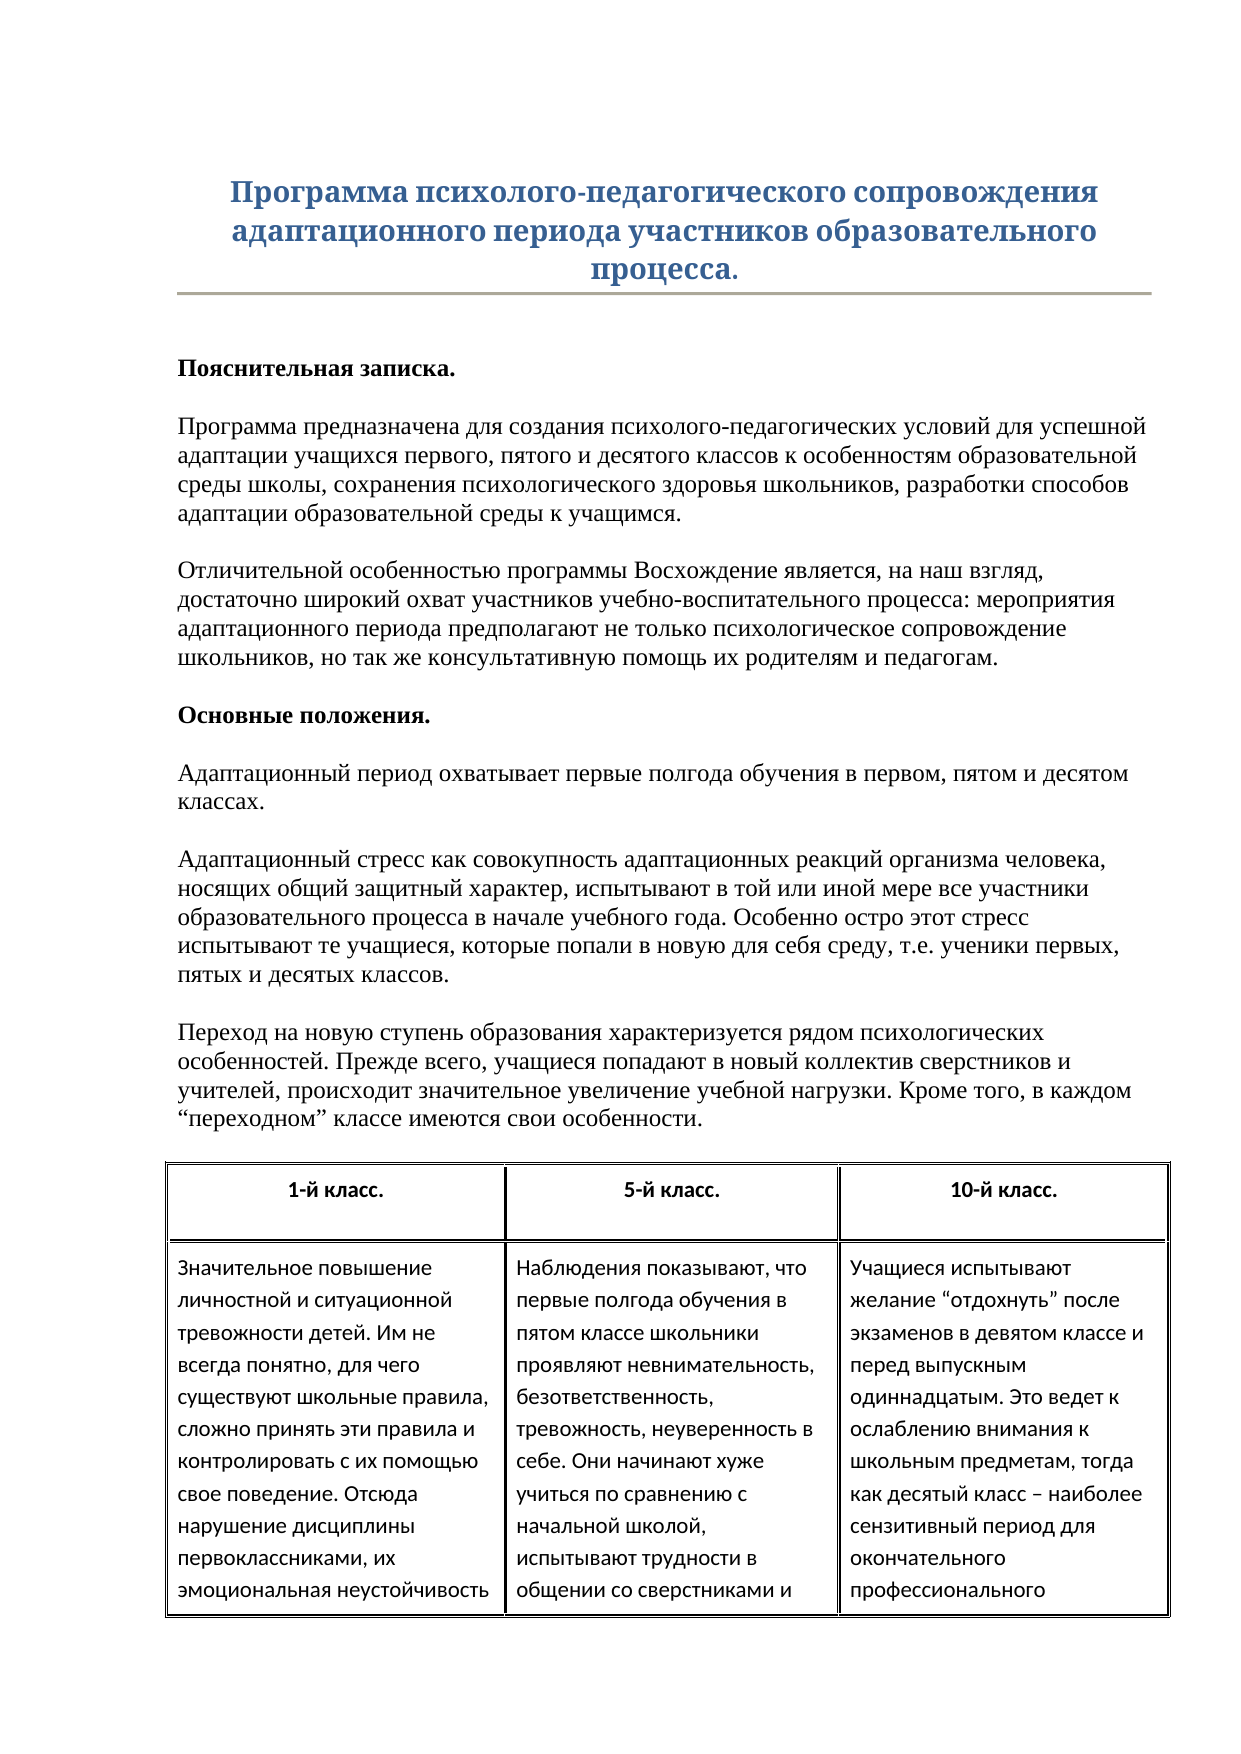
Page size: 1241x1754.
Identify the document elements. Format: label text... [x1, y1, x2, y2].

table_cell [505, 1239, 839, 1614]
text Переход на новую ступень образования характеризуется рядом психологических особенностей. Прежде всего, учащиеся попадают в новый коллектив сверстников и учителей, происходит значительное увеличение учебной нагрузки. Кроме того, в каждом “переходном” классе имеются свои особенности. [177, 1017, 1152, 1132]
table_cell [839, 1239, 1168, 1614]
text Программа предназначена для создания психолого-педагогических условий для успешной адаптации учащихся первого, пятого и десятого классов к особенностям образовательной среды школы, сохранения психологического здоровья школьников, разработки способов адаптации образовательной среды к учащимся. [177, 411, 1152, 526]
table_header 5-й класс. [505, 1163, 839, 1239]
text Основные положения. [177, 700, 1152, 728]
table_header 1-й класс. [168, 1163, 505, 1239]
text Адаптационный период охватывает первые полгода обучения в первом, пятом и десятом классах. [177, 758, 1152, 815]
table_header 10-й класс. [839, 1165, 1167, 1239]
text Адаптационный стресс как совокупность адаптационных реакций организма человека, носящих общий защитный характер, испытывают в той или иной мере все участники образовательного процесса в начале учебного года. Особенно остро этот стресс испытывают те учащиеся, которые попали в новую для себя среду, т.е. ученики первых, пятых и десятых классов. [177, 844, 1152, 988]
text Отличительной особенностью программы Восхождение является, на наш взгляд, достаточно широкий охват участников учебно-воспитательного процесса: мероприятия адаптационного периода предполагают не только психологическое сопровождение школьников, но так же консультативную помощь их родителям и педагогам. [177, 556, 1152, 671]
text Пояснительная записка. [177, 353, 1152, 382]
subtitle Программа психолого-педагогического сопровождения адаптационного периода участников образовательного процесса. [177, 176, 1152, 287]
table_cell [168, 1239, 505, 1614]
